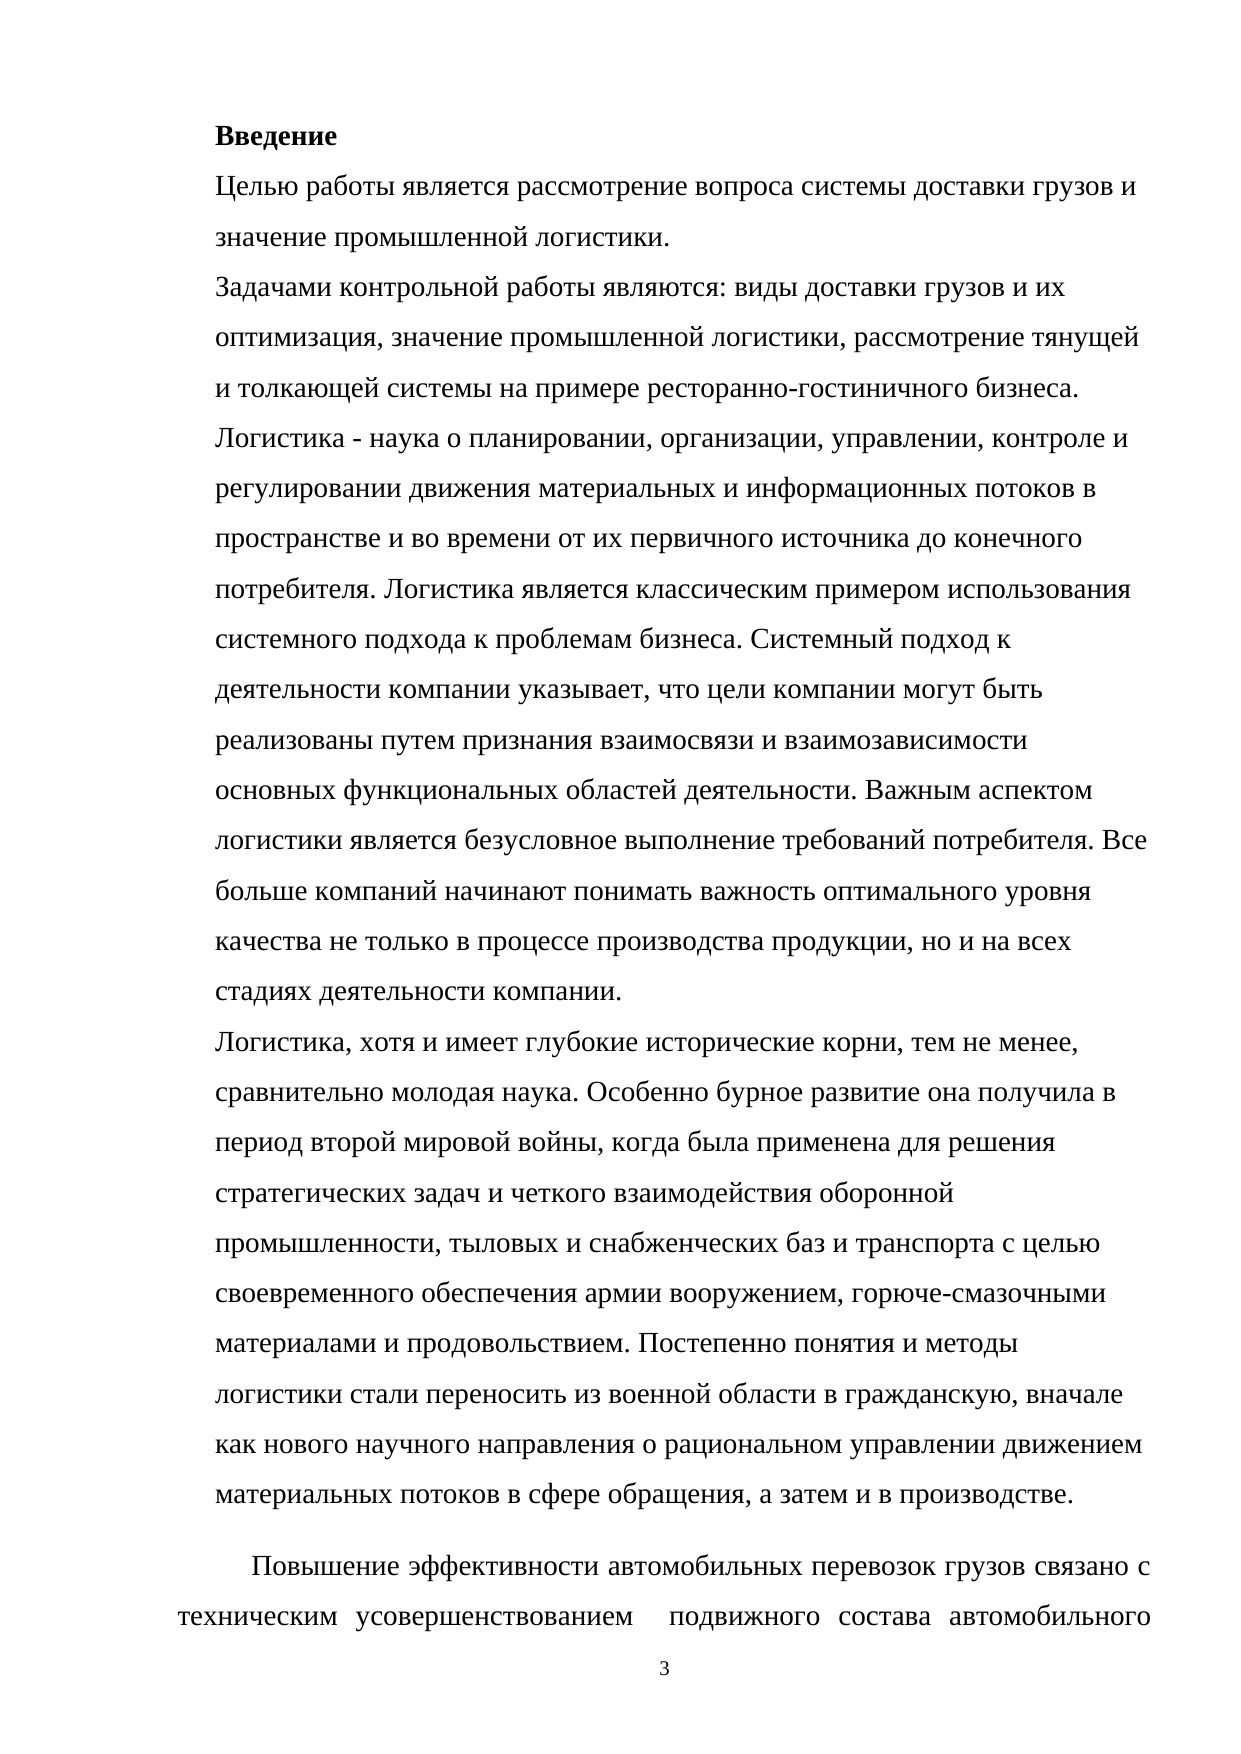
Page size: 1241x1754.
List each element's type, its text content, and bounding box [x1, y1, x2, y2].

text Введение Целью работы является рассмотрение вопроса системы доставки грузов и значение промышленной логистики. Задачами контрольной работы являются: виды доставки грузов и их оптимизация, значение промышленной логистики, рассмотрение тянущей и толкающей системы на примере ресторанно-гостиничного бизнеса. Логистика - наука о планировании, организации, управлении, контроле и регулировании движения материальных и информационных потоков в пространстве и во времени от их первичного источника до конечного потребителя. Логистика является классическим примером использования системного подхода к проблемам бизнеса. Системный подход к деятельности компании указывает, что цели компании могут быть реализованы путем признания взаимосвязи и взаимозависимости основных функциональных областей деятельности. Важным аспектом логистики является безусловное выполнение требований потребителя. Все больше компаний начинают понимать важность оптимального уровня качества не только в процессе производства продукции, но и на всех стадиях деятельности компании. Логистика, хотя и имеет глубокие исторические корни, тем не менее, сравнительно молодая наука. Особенно бурное развитие она получила в период второй мировой войны, когда была применена для решения стратегических задач и четкого взаимодействия оборонной промышленности, тыловых и снабженческих баз и транспорта с целью своевременного обеспечения армии вооружением, горюче-смазочными материалами и продовольствием. Постепенно понятия и методы логистики стали переносить из военной области в гражданскую, вначале как нового научного направления о рациональном управлении движением материальных потоков в сфере обращения, а затем и в производстве. [215, 118, 1152, 1510]
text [177, 1548, 1152, 1632]
